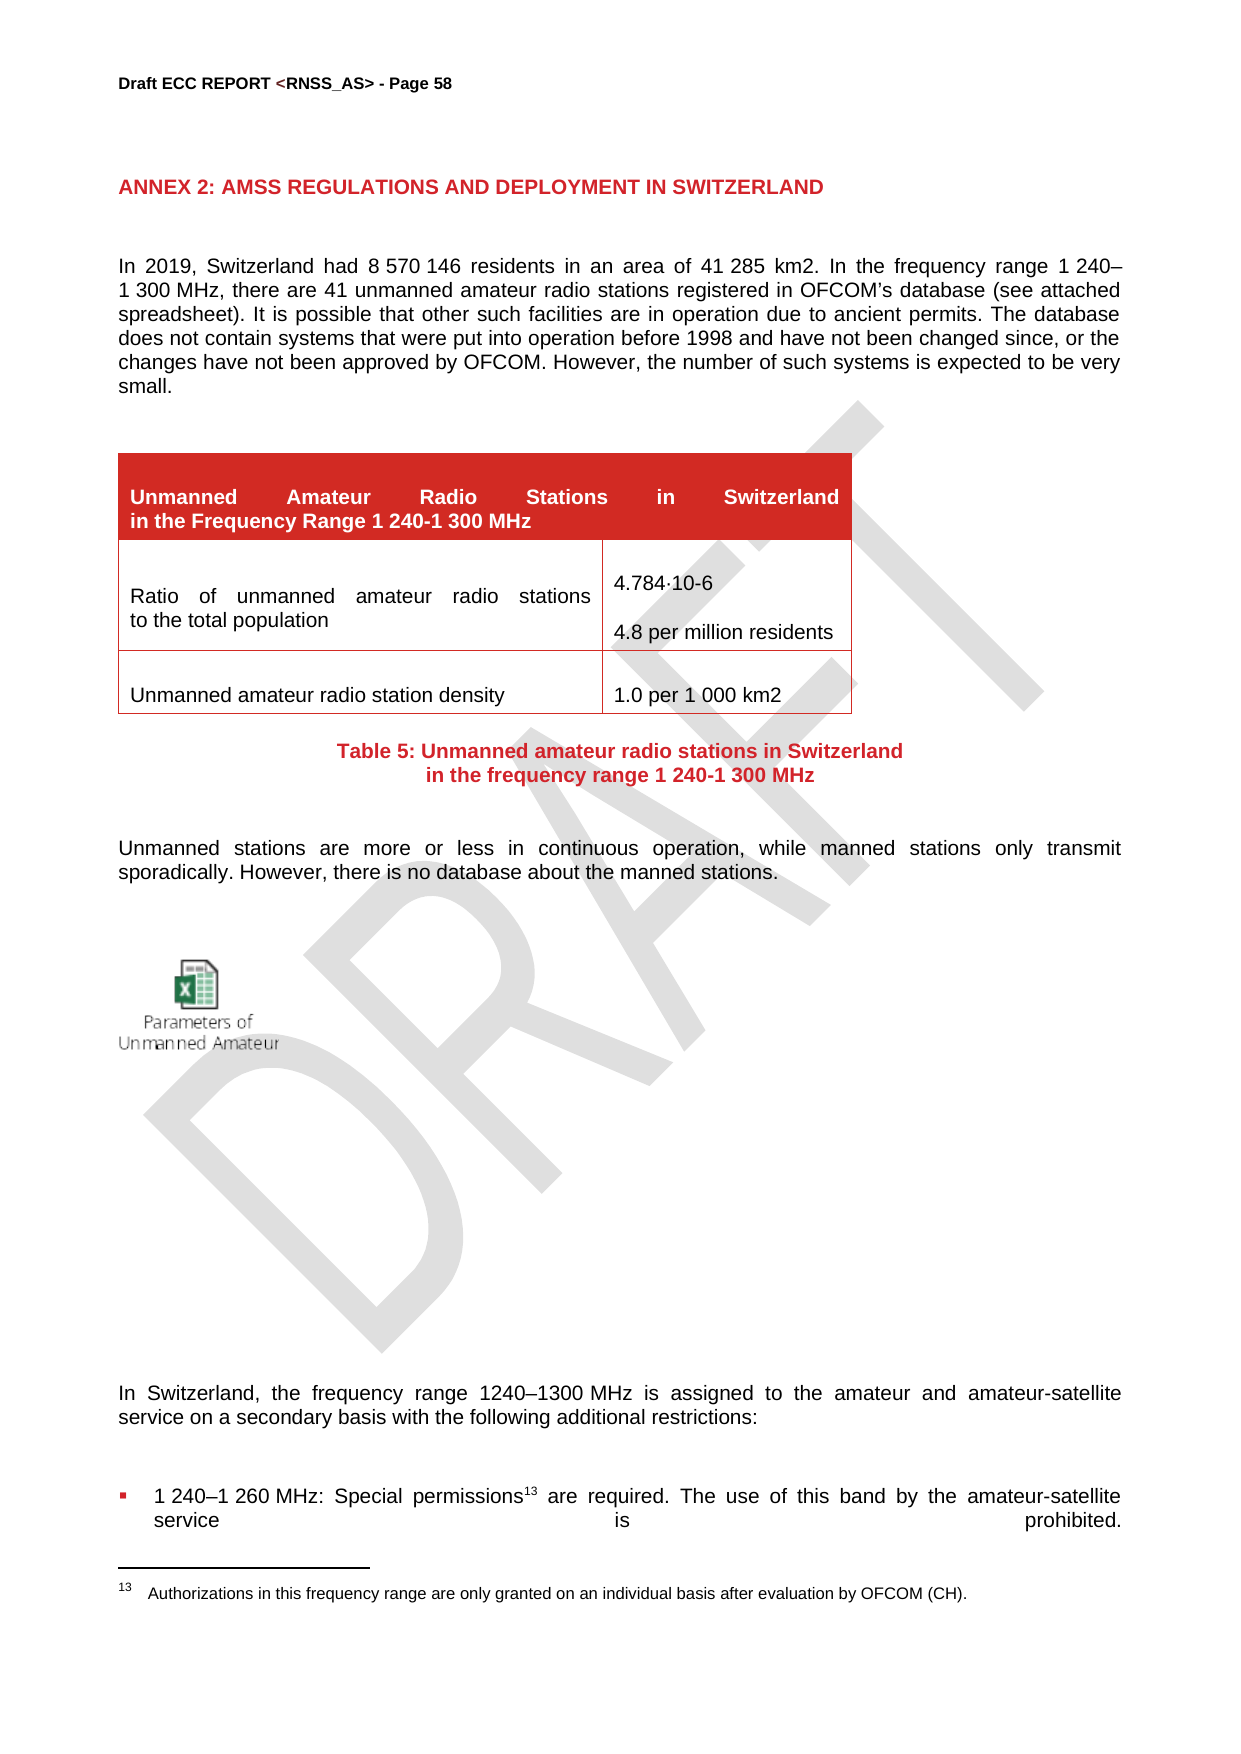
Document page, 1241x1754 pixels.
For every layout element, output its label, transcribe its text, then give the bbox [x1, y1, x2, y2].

subtitle AMSS regulations and deployment in Switzerland [118, 175, 1122, 199]
text In Switzerland, the frequency range 1240–1300 MHz is assigned to the amateur and amateur-satellite service on a secondary basis with the following additional restrictions: [118, 1381, 1122, 1429]
text In 2019, Switzerland had 8 570 146 residents in an area of 41 285 km2. In the frequency range 1 240–1 300 MHz, there are 41 unmanned amateur radio stations registered in OFCOM’s database (see attached spreadsheet). It is possible that other such facilities are in operation due to ancient permits. The database does not contain systems that were put into operation before 1998 and have not been changed since, or the changes have not been approved by OFCOM. However, the number of such systems is expected to be very small. [118, 254, 1122, 398]
table_header Unmanned Amateur Radio Stations in Switzerland in the Frequency Range 1 240-1 300 MHz [119, 454, 851, 539]
table_cell 4.784∙10-6 4.8 per million residents [603, 540, 851, 650]
table_cell 1.0 per 1 000 km2 [603, 651, 851, 713]
text 1 240–1 260 MHz: Special permissions are required. The use of this band by the amateur-satellite service is prohibited. [118, 1484, 1122, 1556]
table_cell Ratio of unmanned amateur radio stations to the total population [119, 540, 602, 650]
text Unmanned stations are more or less in continuous operation, while manned stations only transmit sporadically. However, there is no database about the manned stations. [118, 836, 1122, 883]
table_cell Unmanned amateur radio station density [119, 651, 602, 713]
